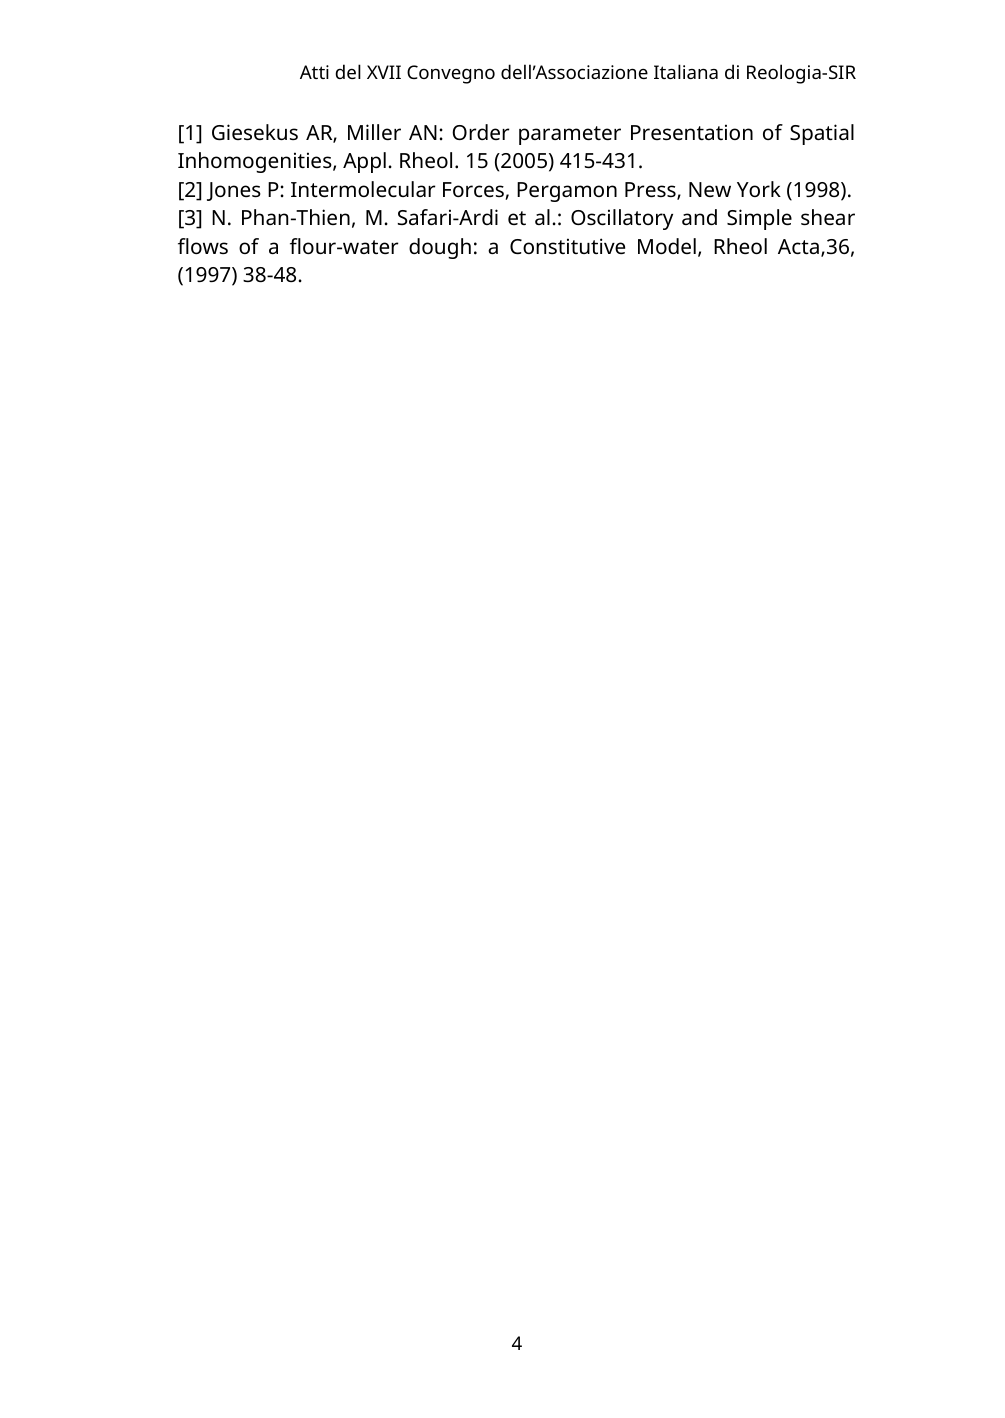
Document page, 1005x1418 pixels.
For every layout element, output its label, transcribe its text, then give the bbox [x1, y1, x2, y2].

text [1] Giesekus AR, Miller AN: Order parameter Presentation of Spatial Inhomogenities, Appl. Rheol. 15 (2005) 415-431. [177, 118, 856, 175]
text [2] Jones P: Intermolecular Forces, Pergamon Press, New York (1998). [177, 175, 856, 203]
text [3] N. Phan-Thien, M. Safari-Ardi et al.: Oscillatory and Simple shear flows of a flour-water dough: a Constitutive Model, Rheol Acta,36, (1997) 38-48. [177, 203, 856, 289]
